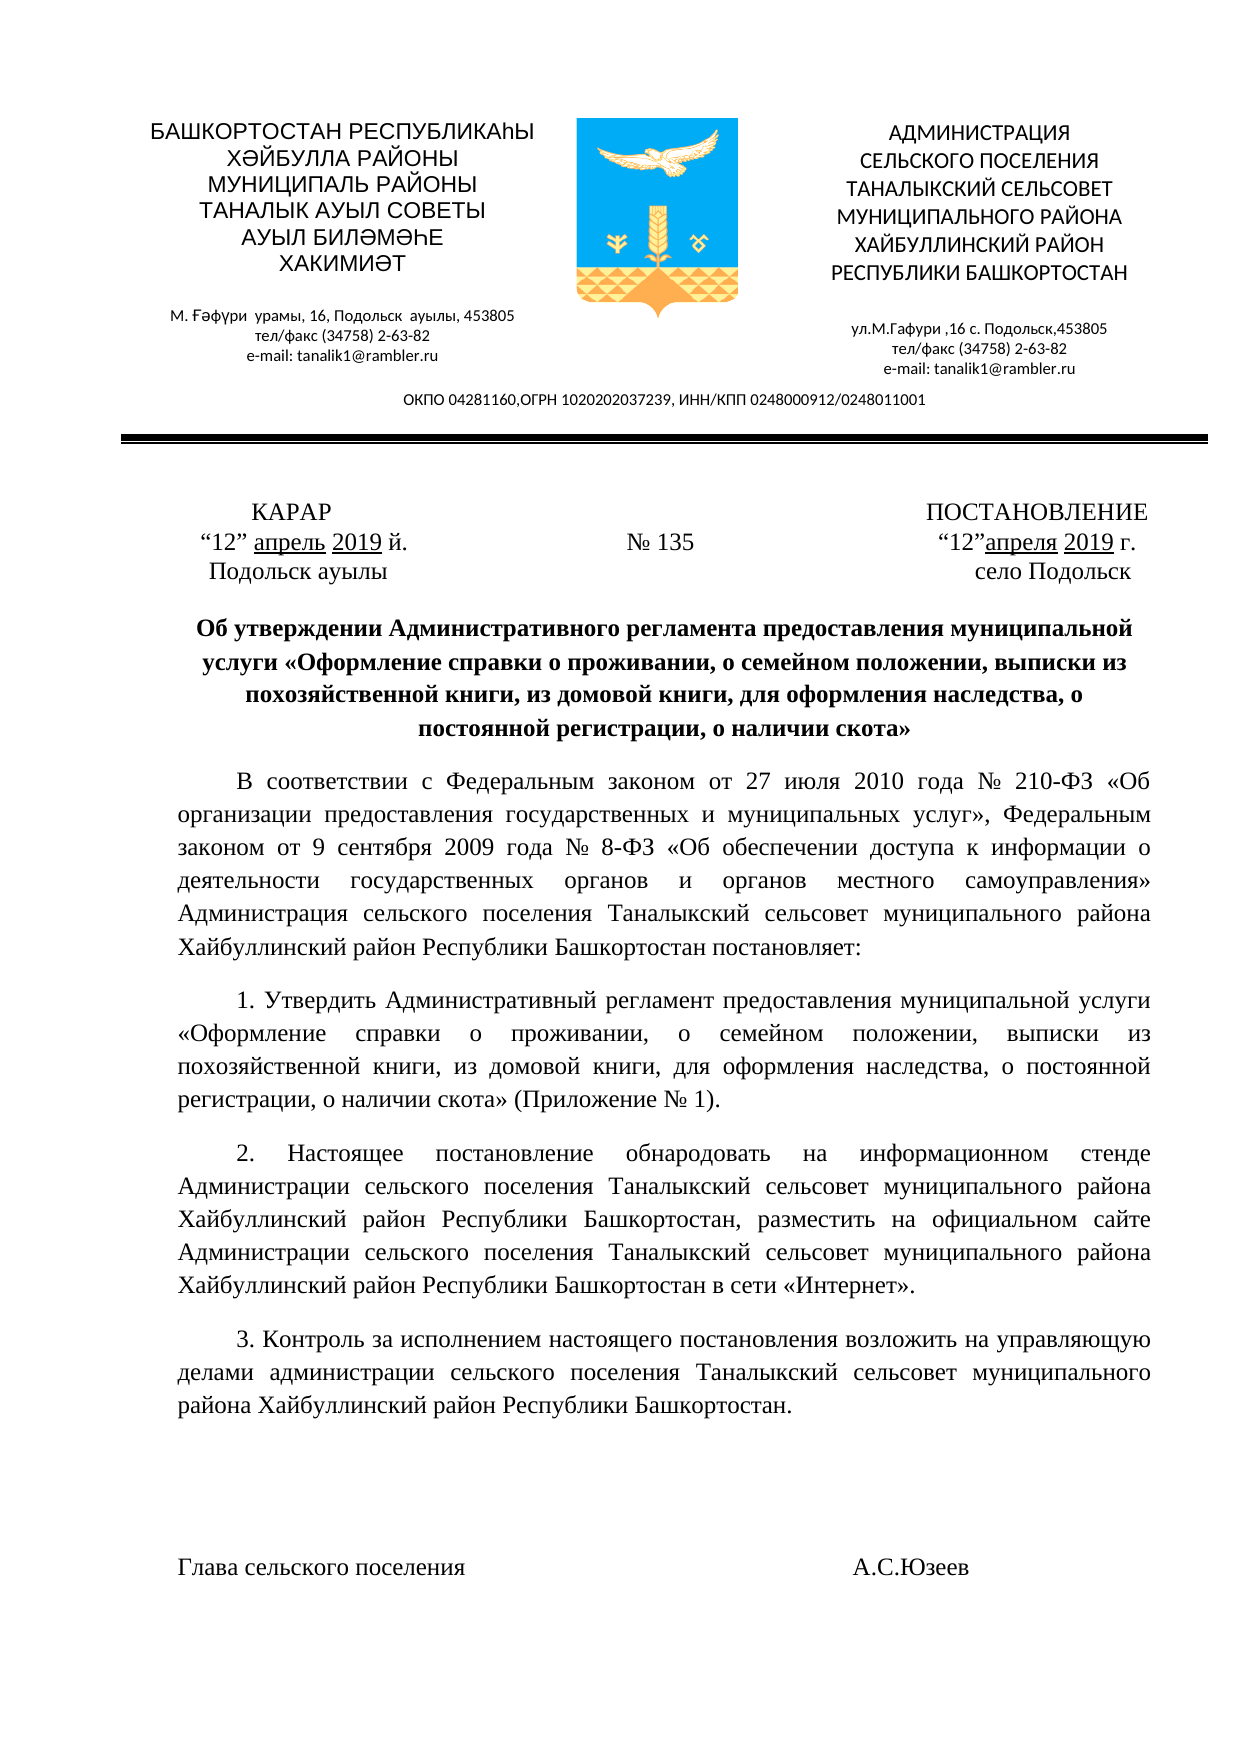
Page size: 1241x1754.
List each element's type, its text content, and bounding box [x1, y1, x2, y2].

picture [576, 206, 738, 320]
table_header ПОСТАНОВЛЕНИЕ [659, 498, 1162, 526]
table_cell ОКПО 04281160,ОГРН 1020202037239, ИНН/КПП 0248000912/0248011001 [121, 389, 1207, 434]
text 3. Контроль за исполнением настоящего постановления возложить на управляющую делами администрации сельского поселения Таналыкский сельсовет муниципального района Хайбуллинский район Республики Башкортостан. [177, 1324, 1152, 1419]
table_header БАШКОРТОСТАН РЕСПУБЛИКАһЫ ХӘЙБУЛЛА РАЙОНЫ МУНИЦИПАЛЬ РАЙОНЫ ТАНАЛЫК АУЫЛ СОВЕТЫ АУЫЛ БИЛӘМӘҺЕ ХАКИМИӘТ М. Ғәфүри урамы, 16, Подольск ауылы, 453805 тел/факс (34758) 2-63-82 e-mail: tanalik1@rambler.ru [121, 118, 563, 389]
text Об утверждении Административного регламента предоставления муниципальной услуги «Оформление справки о проживании, о семейном положении, выписки из похозяйственной книги, из домовой книги, для оформления наследства, о постоянной регистрации, о наличии скота» [177, 613, 1152, 741]
text “12” апрель 2019 й. № 135 “12”апреля . [177, 527, 1152, 556]
picture [600, 131, 718, 176]
text 2. Настоящее постановление обнародовать на информационном стенде Администрации сельского поселения Таналыкский сельсовет муниципального района Хайбуллинский район Республики Башкортостан, разместить на официальном сайте Администрации сельского поселения Таналыкский сельсовет муниципального района Хайбуллинский район Республики Башкортостан в сети «Интернет». [177, 1138, 1152, 1299]
text 1. Утвердить Административный регламент предоставления муниципальной услуги «Оформление справки о проживании, о семейном положении, выписки из похозяйственной книги, из домовой книги, для оформления наследства, о постоянной регистрации, о наличии скота» (Приложение № 1). [177, 985, 1152, 1113]
picture [693, 240, 704, 252]
table_header АДМИНИСТРАЦИЯ сельского поселения ТАНАЛЫКСКИЙ сельсовет МУНИЦИПАЛЬНОГО РАЙОНА ХАЙБУЛЛИНСКИЙ РАЙОН Республики Башкортостан ул.М.Гафури ,16 с. Подольск,453805 тел/факс (34758) 2-63-82 e-mail: tanalik1@rambler.ru [751, 118, 1207, 389]
table_header [563, 118, 751, 389]
text В соответствии с Федеральным законом от 27 июля 2010 года № 210-ФЗ «Об организации предоставления государственных и муниципальных услуг», Федеральным законом от 9 сентября 2009 года № 8-ФЗ «Об обеспечении доступа к информации о деятельности государственных органов и органов местного самоуправления» Администрация сельского поселения Таналыкский сельсовет муниципального района Хайбуллинский район Республики Башкортостан постановляет: [177, 766, 1152, 960]
table_header КАРАР [178, 498, 658, 526]
picture [608, 235, 626, 253]
text Глава сельского поселения А.С.Юзеев [177, 1552, 1152, 1581]
text Подольск ауылы село Подольск [177, 556, 1152, 585]
